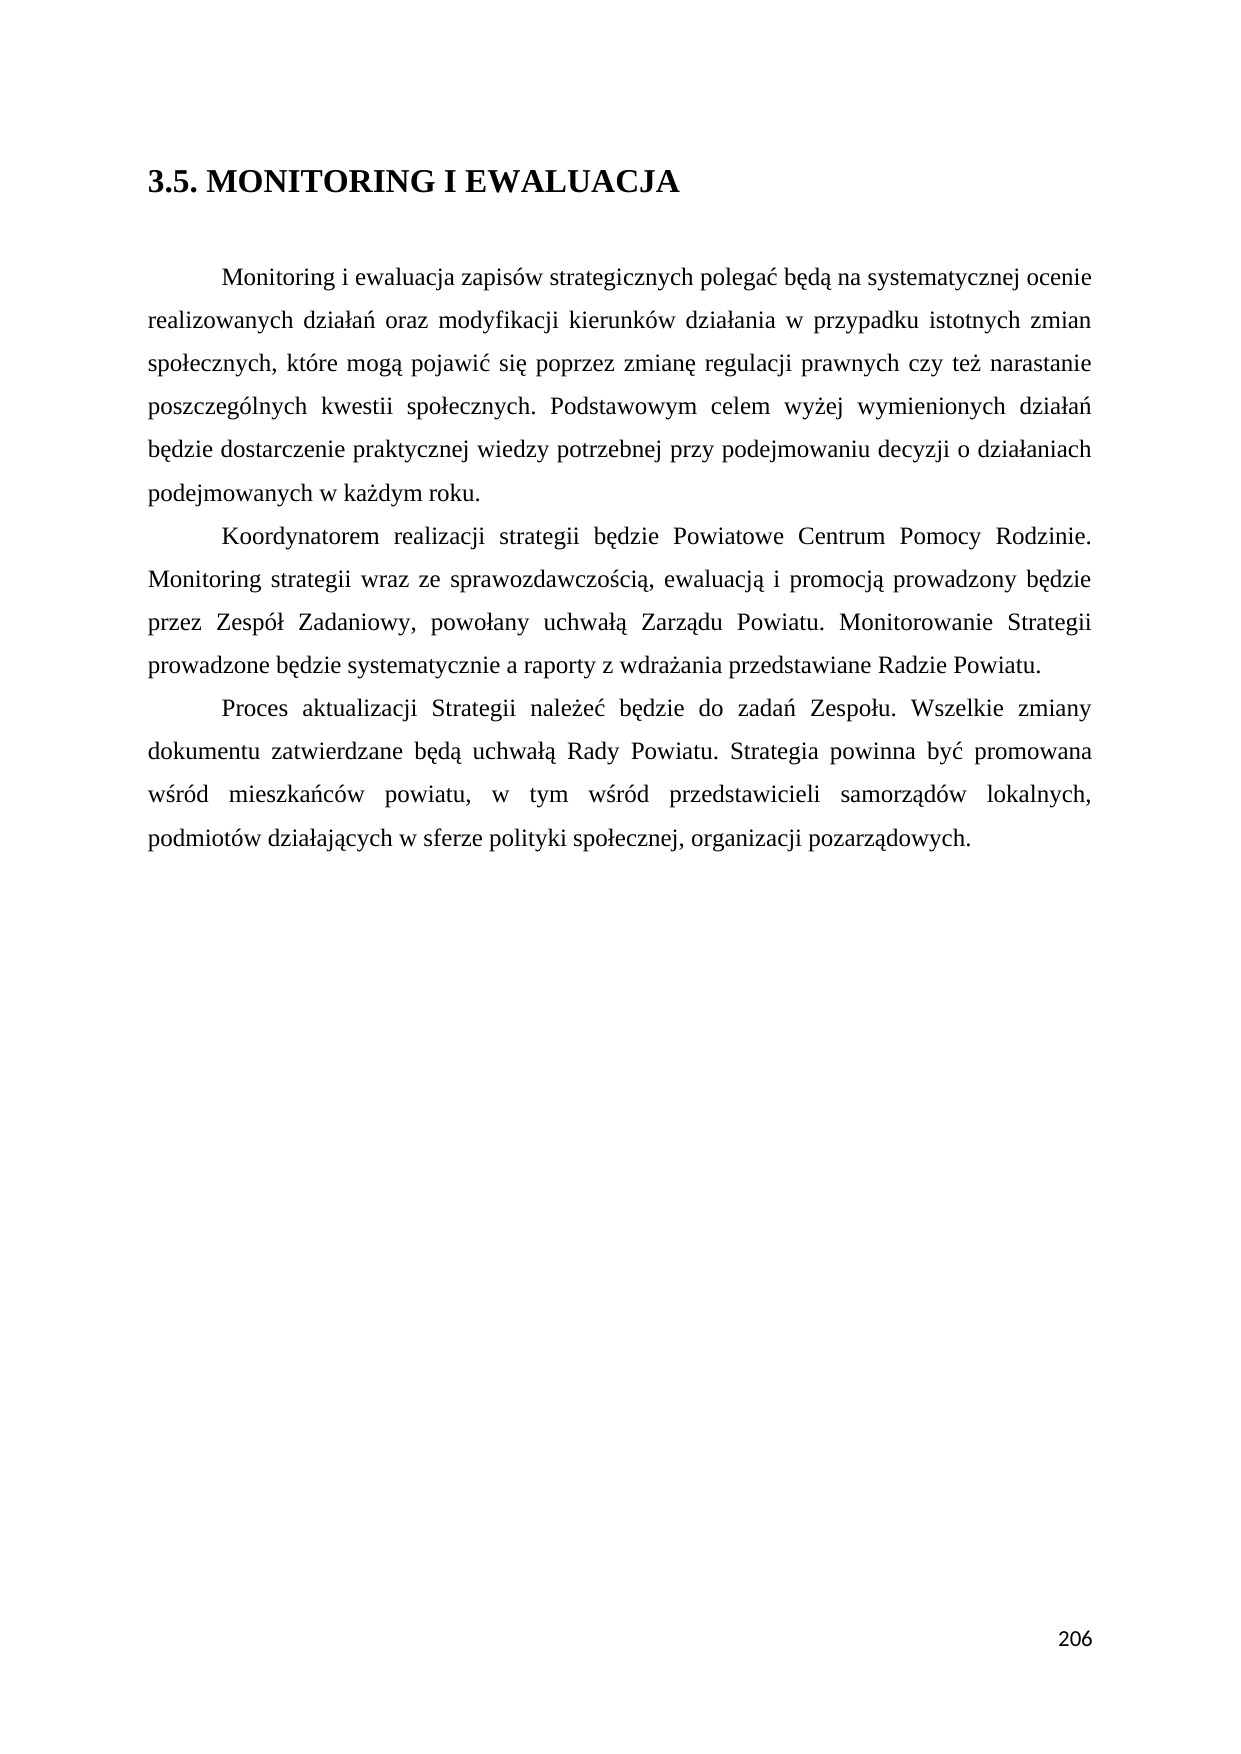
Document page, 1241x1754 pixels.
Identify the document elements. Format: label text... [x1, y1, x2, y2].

text 3.5. MONITORING I EWALUACJA [148, 161, 1093, 200]
text Proces aktualizacji Strategii należeć będzie do zadań Zespołu. Wszelkie zmiany dokumentu zatwierdzane będą uchwałą Rady Powiatu. Strategia powinna być promowana wśród mieszkańców powiatu, w tym wśród przedstawicieli samorządów lokalnych, podmiotów działających w sferze polityki społecznej, organizacji pozarządowych. [148, 693, 1093, 851]
text Koordynatorem realizacji strategii będzie Powiatowe Centrum Pomocy Rodzinie. Monitoring strategii wraz ze sprawozdawczością, ewaluacją i promocją prowadzony będzie przez Zespół Zadaniowy, powołany uchwałą Zarządu Powiatu. Monitorowanie Strategii prowadzone będzie systematycznie a raporty z wdrażania przedstawiane Radzie Powiatu. [148, 521, 1093, 679]
text Monitoring i ewaluacja zapisów strategicznych polegać będą na systematycznej ocenie realizowanych działań oraz modyfikacji kierunków działania w przypadku istotnych zmian społecznych, które mogą pojawić się poprzez zmianę regulacji prawnych czy też narastanie poszczególnych kwestii społecznych. Podstawowym celem wyżej wymienionych działań będzie dostarczenie praktycznej wiedzy potrzebnej przy podejmowaniu decyzji o działaniach podejmowanych w każdym roku. [148, 262, 1093, 506]
